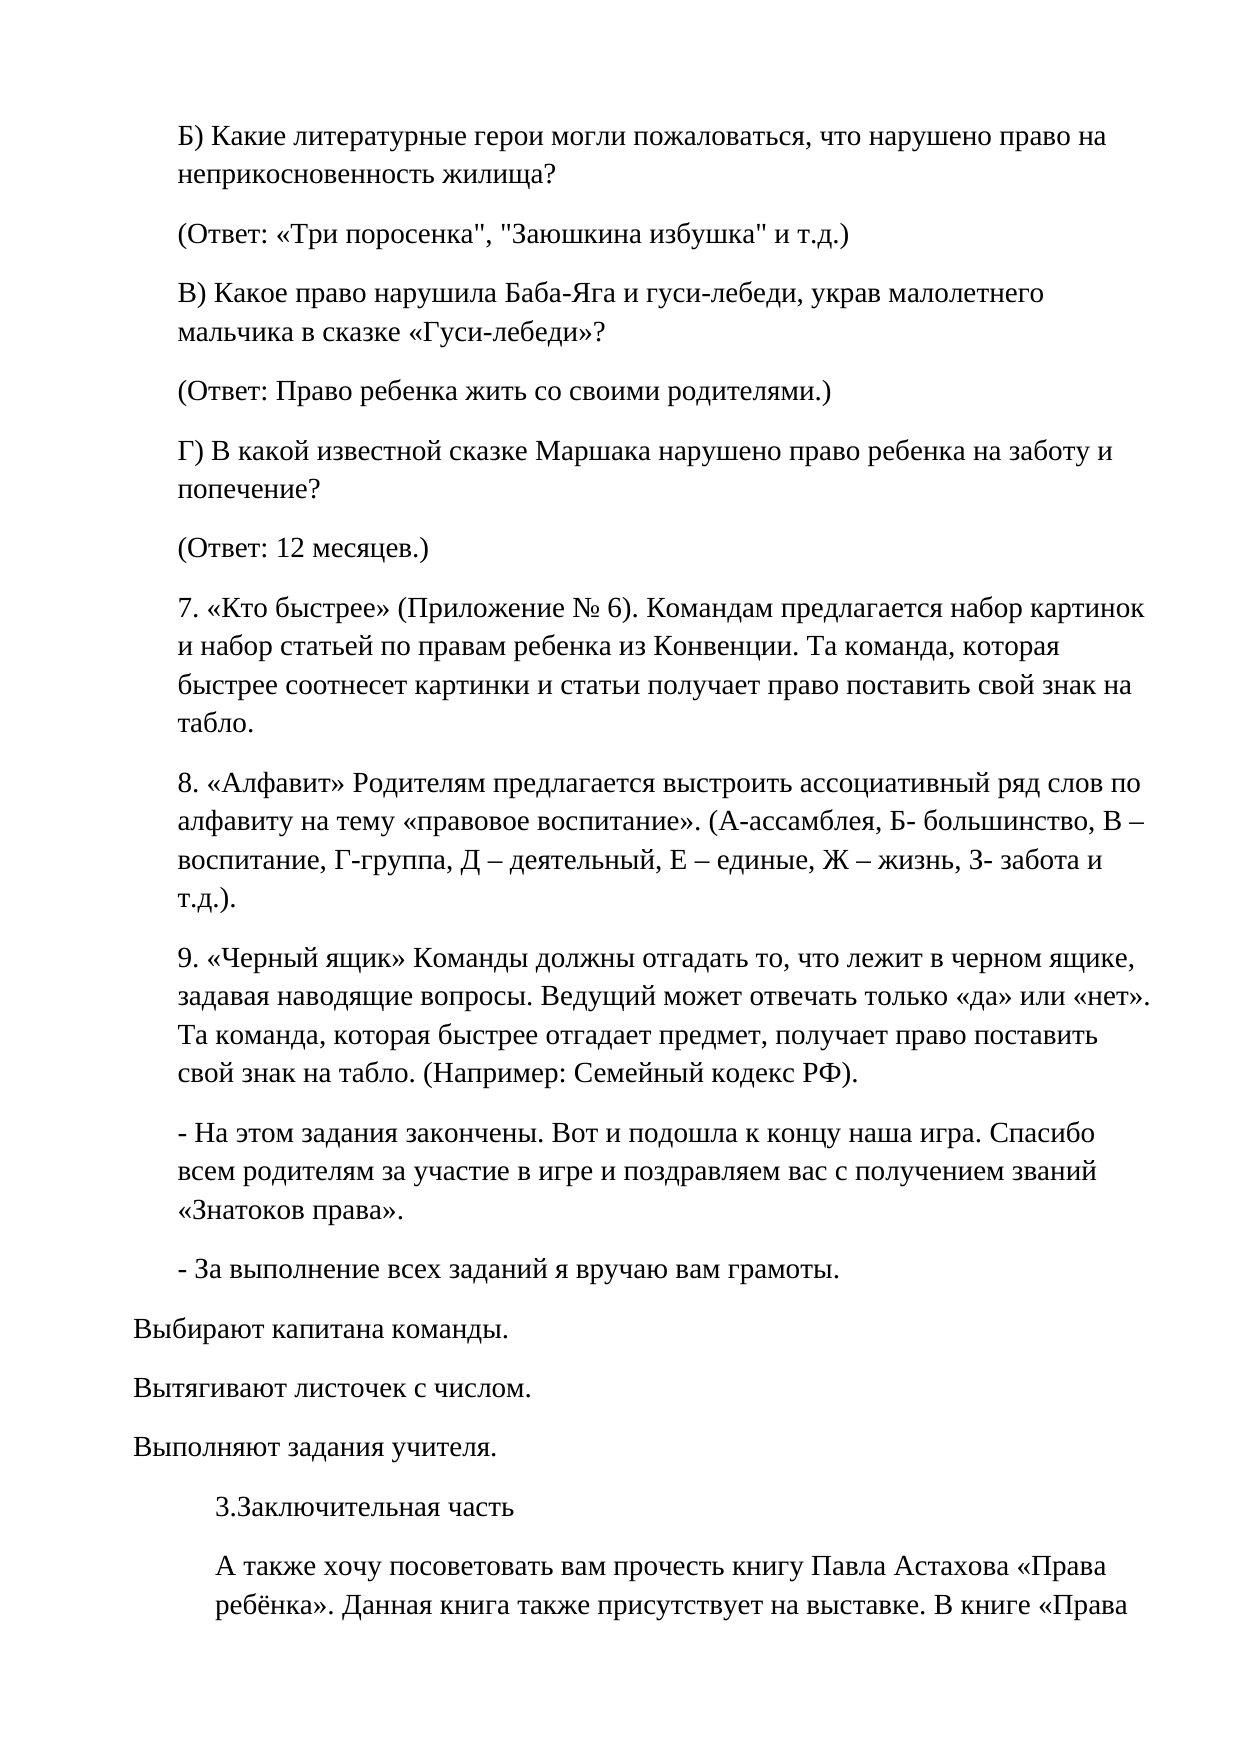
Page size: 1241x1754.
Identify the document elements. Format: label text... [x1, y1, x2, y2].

text (Ответ: 12 месяцев.) [177, 531, 1152, 564]
text (Ответ: Право ребенка жить со своими родителями.) [177, 373, 1152, 407]
text 3.Заключительная часть [215, 1489, 1152, 1522]
text Г) В какой известной сказке Маршака нарушено право ребенка на заботу и попечение? [177, 433, 1152, 505]
text 8.​ «Алфавит» Родителям предлагается выстроить ассоциативный ряд слов по алфавиту на тему «правовое воспитание». (А-ассамблея, Б- большинство, В – воспитание, Г-группа, Д – деятельный, Е – единые, Ж – жизнь, З- забота и т.д.). [177, 765, 1152, 914]
text Б) Какие литературные герои могли пожаловаться, что нарушено право на неприкосновенность жилища? [177, 118, 1152, 190]
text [215, 1548, 1152, 1620]
text Выполняют задания учителя. [133, 1429, 1152, 1463]
text - На этом задания закончены. Вот и подошла к концу наша игра. Спасибо всем родителям за участие в игре и поздравляем вас с получением званий «Знатоков права». [177, 1115, 1152, 1226]
text (Ответ: «Три поросенка", "Заюшкина избушка" и т.д.) [177, 216, 1152, 249]
text - За выполнение всех заданий я вручаю вам грамоты. [177, 1251, 1152, 1285]
text Выбирают капитана команды. [133, 1311, 1152, 1344]
text Вытягивают листочек с числом. [133, 1370, 1152, 1404]
text В) Какое право нарушила Баба-Яга и гуси-лебеди, украв малолетнего мальчика в сказке «Гуси-лебеди»? [177, 275, 1152, 347]
text 7.​ «Кто быстрее» (Приложение № 6). Командам предлагается набор картинок и набор статьей по правам ребенка из Конвенции. Та команда, которая быстрее соотнесет картинки и статьи получает право поставить свой знак на табло. [177, 590, 1152, 739]
text 9.​ «Черный ящик» Команды должны отгадать то, что лежит в черном ящике, задавая наводящие вопросы. Ведущий может отвечать только «да» или «нет». Та команда, которая быстрее отгадает предмет, получает право поставить свой знак на табло. (Например: Семейный кодекс РФ). [177, 940, 1152, 1089]
